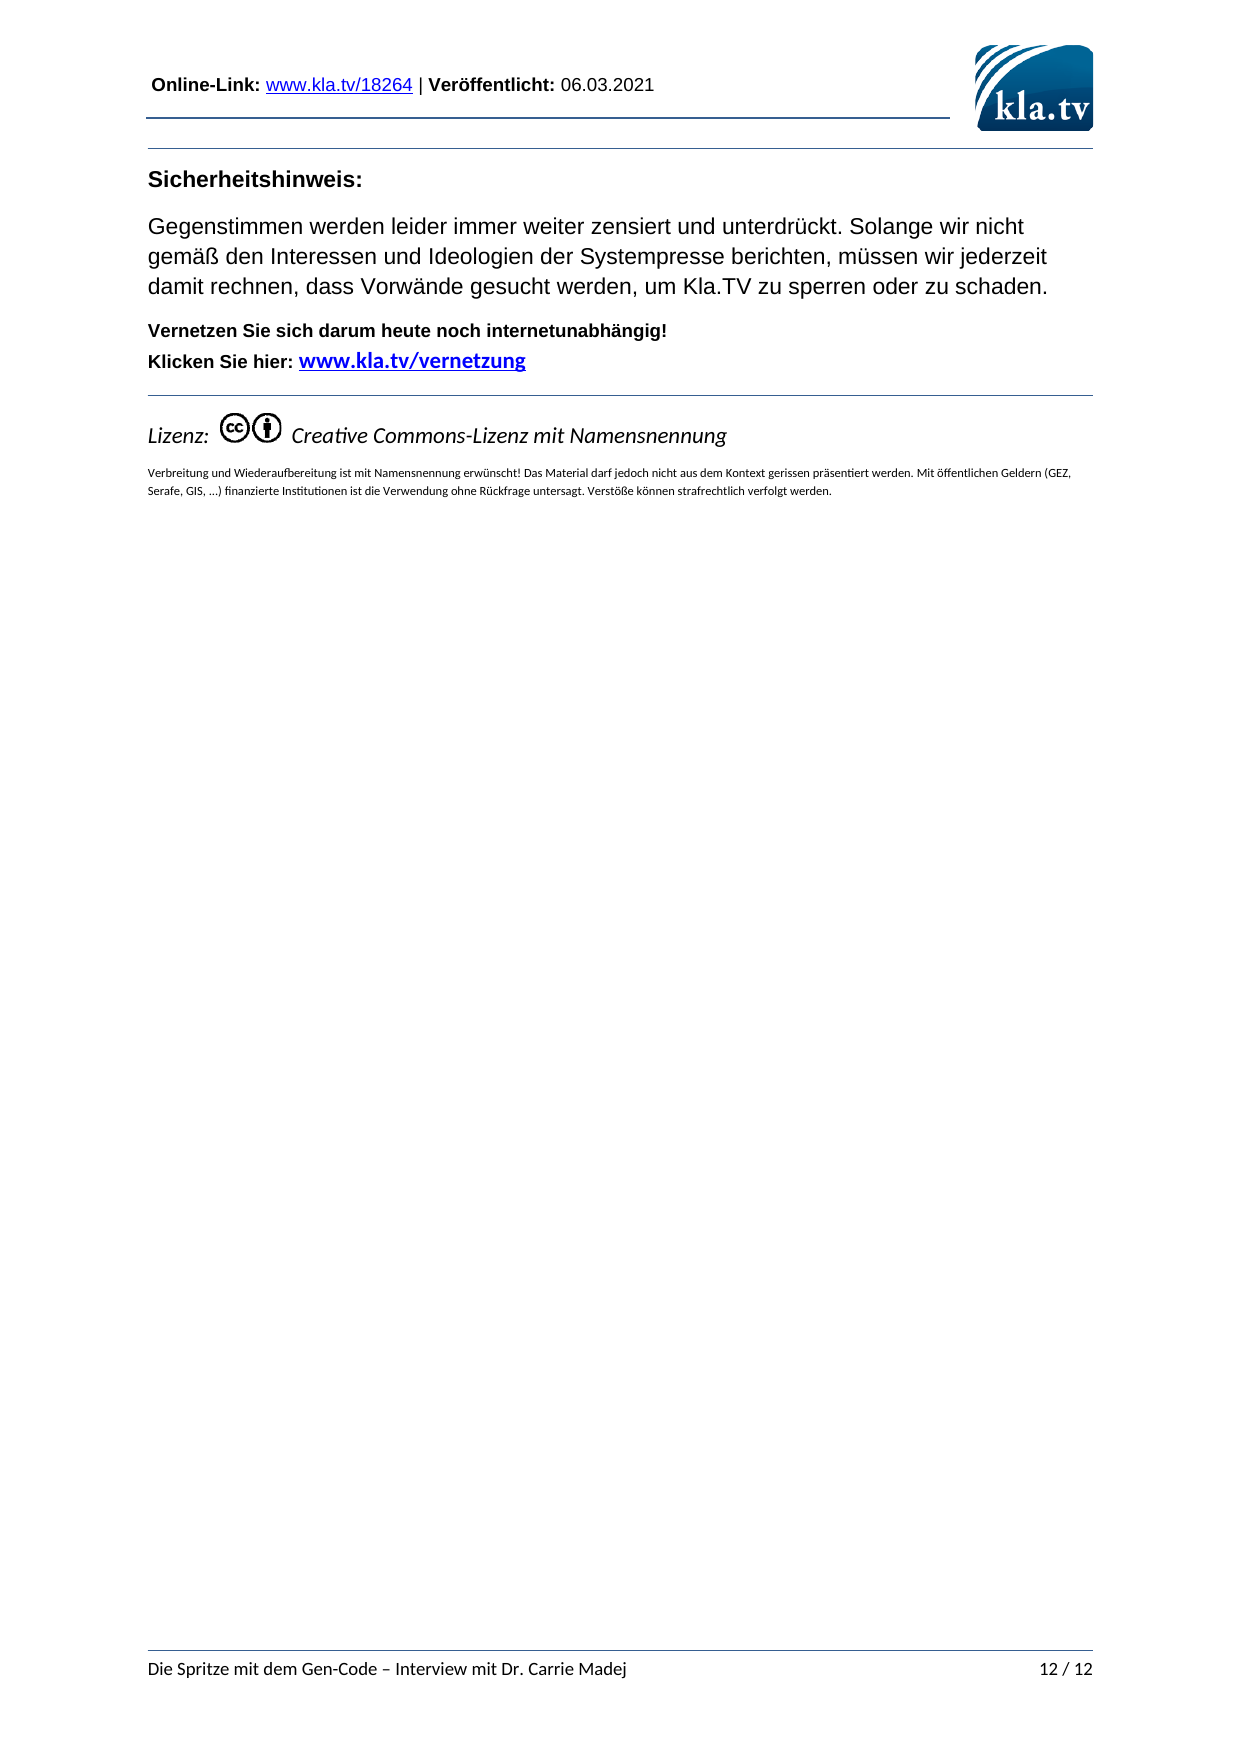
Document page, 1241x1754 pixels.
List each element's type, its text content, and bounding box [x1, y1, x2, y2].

text Lizenz: Creative Commons-Lizenz mit Namensnennung [148, 396, 1093, 449]
text Gegenstimmen werden leider immer weiter zensiert und unterdrückt. Solange wir nicht gemäß den Interessen und Ideologien der Systempresse berichten, müssen wir jederzeit damit rechnen, dass Vorwände gesucht werden, um Kla.TV zu sperren oder zu schaden. [148, 213, 1093, 299]
text Sicherheitshinweis: [148, 149, 1093, 192]
text Vernetzen Sie sich darum heute noch internetunabhängig! Klicken Sie hier: www.kla.tv/vernetzung [148, 320, 1093, 374]
text Verbreitung und Wiederaufbereitung ist mit Namensnennung erwünscht! Das Material darf jedoch nicht aus dem Kontext gerissen präsentiert werden. Mit öffentlichen Geldern (GEZ, Serafe, GIS, ...) finanzierte Institutionen ist die Verwendung ohne Rückfrage untersagt. Verstöße können strafrechtlich verfolgt werden. [148, 465, 1093, 498]
